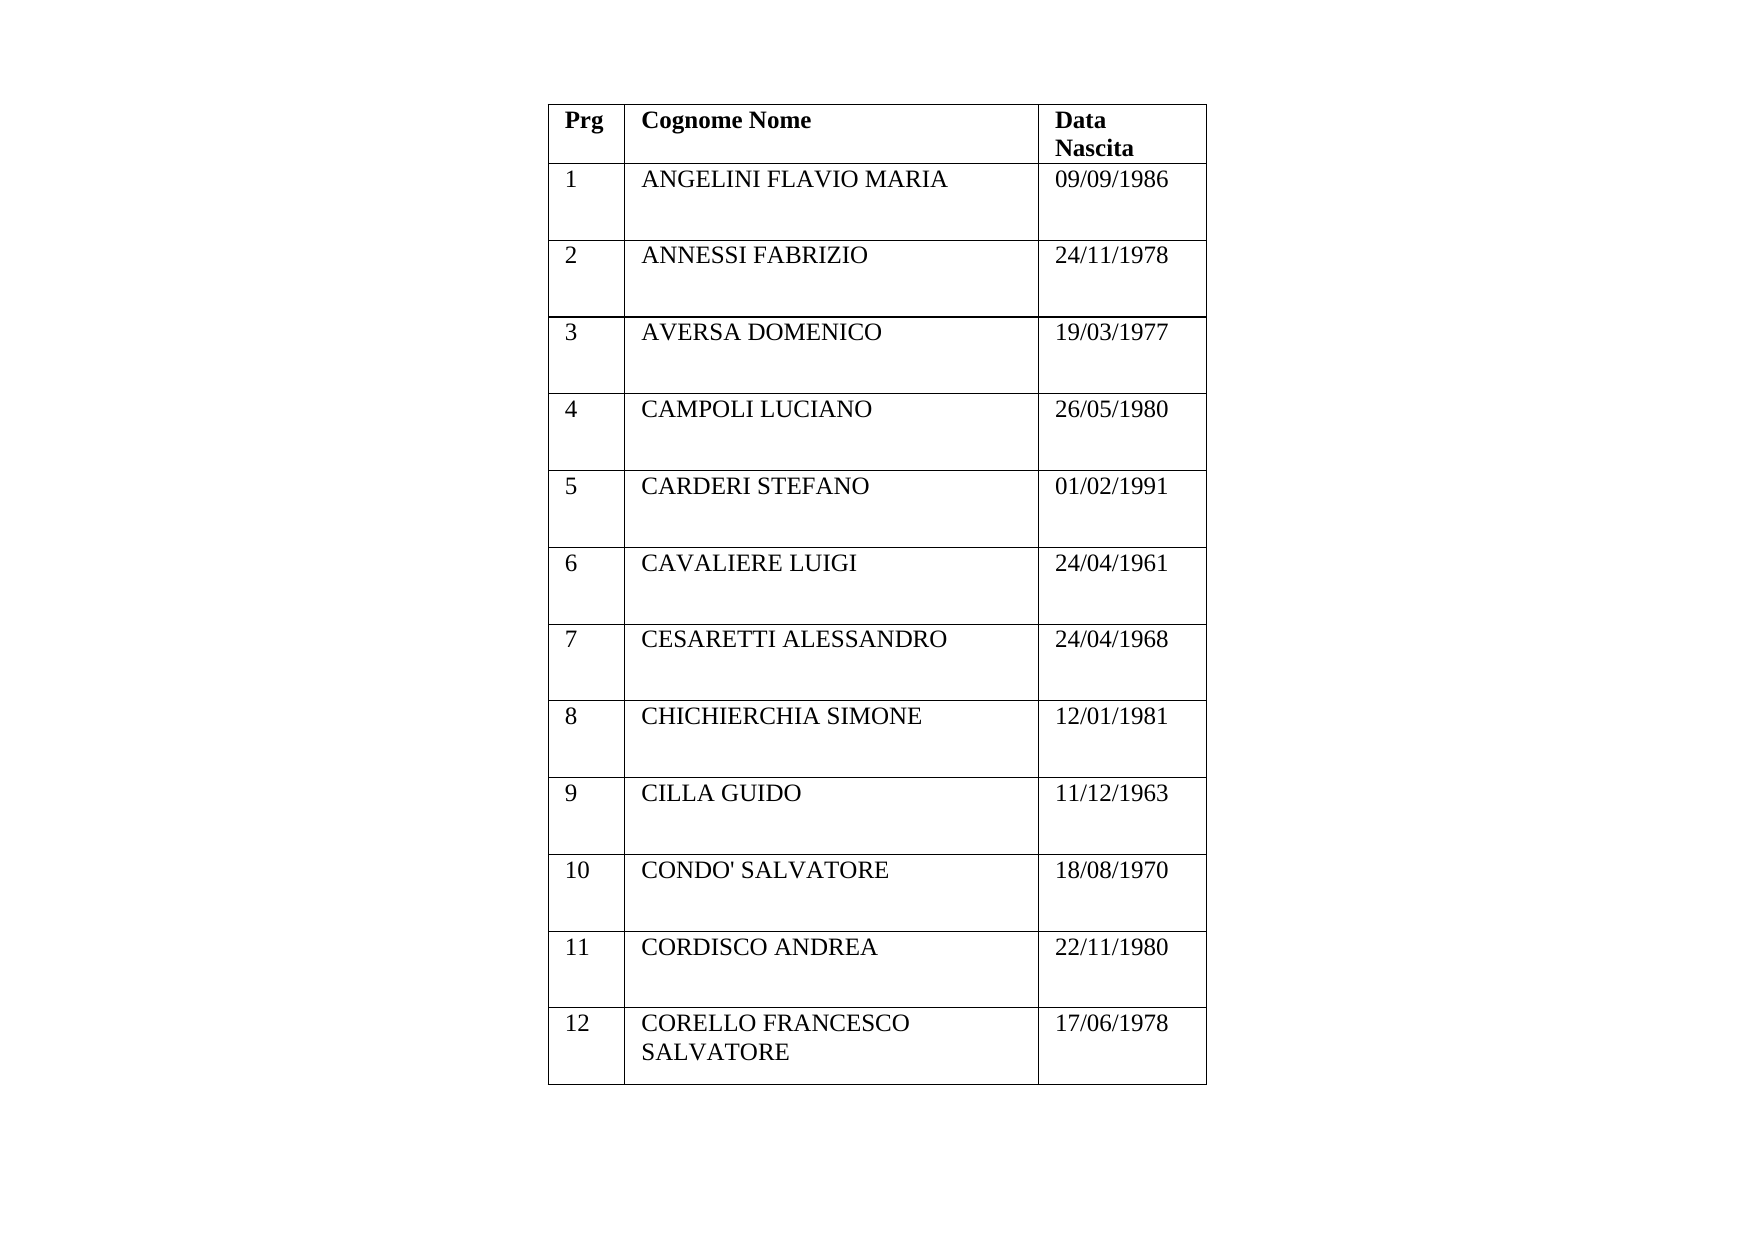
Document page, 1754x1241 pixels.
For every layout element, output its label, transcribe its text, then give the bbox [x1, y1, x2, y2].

table_cell 10 [549, 855, 624, 931]
table_cell 19/03/1977 [1039, 318, 1206, 393]
table_cell AVERSA DOMENICO [625, 318, 1038, 393]
table_cell CONDO' SALVATORE [625, 855, 1038, 931]
table_cell 17/06/1978 [1039, 1008, 1206, 1084]
table_cell 18/08/1970 [1039, 855, 1206, 931]
table_cell 8 [549, 701, 624, 777]
table_cell 24/04/1961 [1039, 548, 1206, 623]
table_cell 22/11/1980 [1039, 932, 1206, 1007]
table_header Data Nascita [1039, 105, 1206, 163]
table_cell 11/12/1963 [1039, 778, 1206, 854]
table_cell 12 [549, 1008, 624, 1084]
table_cell ANNESSI FABRIZIO [625, 241, 1038, 316]
table_cell CHICHIERCHIA SIMONE [625, 701, 1038, 777]
table_cell CORELLO FRANCESCO SALVATORE [625, 1008, 1038, 1084]
table_cell 2 [549, 241, 624, 316]
table_cell 6 [549, 548, 624, 623]
table_cell 3 [549, 318, 624, 393]
table_cell 1 [549, 164, 624, 239]
table_cell 09/09/1986 [1039, 164, 1206, 239]
table_cell 24/11/1978 [1039, 241, 1206, 316]
table_cell ANGELINI FLAVIO MARIA [625, 164, 1038, 239]
table_cell CARDERI STEFANO [625, 471, 1038, 547]
table_cell CESARETTI ALESSANDRO [625, 625, 1038, 700]
table_header Cognome Nome [625, 105, 1038, 163]
table_cell 9 [549, 778, 624, 854]
table_cell 4 [549, 394, 624, 470]
table_cell 11 [549, 932, 624, 1007]
table_cell CORDISCO ANDREA [625, 932, 1038, 1007]
table_cell CILLA GUIDO [625, 778, 1038, 854]
table_cell 26/05/1980 [1039, 394, 1206, 470]
table_cell 24/04/1968 [1039, 625, 1206, 700]
table_header Prg [549, 105, 624, 163]
table_cell CAVALIERE LUIGI [625, 548, 1038, 623]
table_cell 7 [549, 625, 624, 700]
table_cell 01/02/1991 [1039, 471, 1206, 547]
table_cell CAMPOLI LUCIANO [625, 394, 1038, 470]
table_cell 5 [549, 471, 624, 547]
table_cell 12/01/1981 [1039, 701, 1206, 777]
